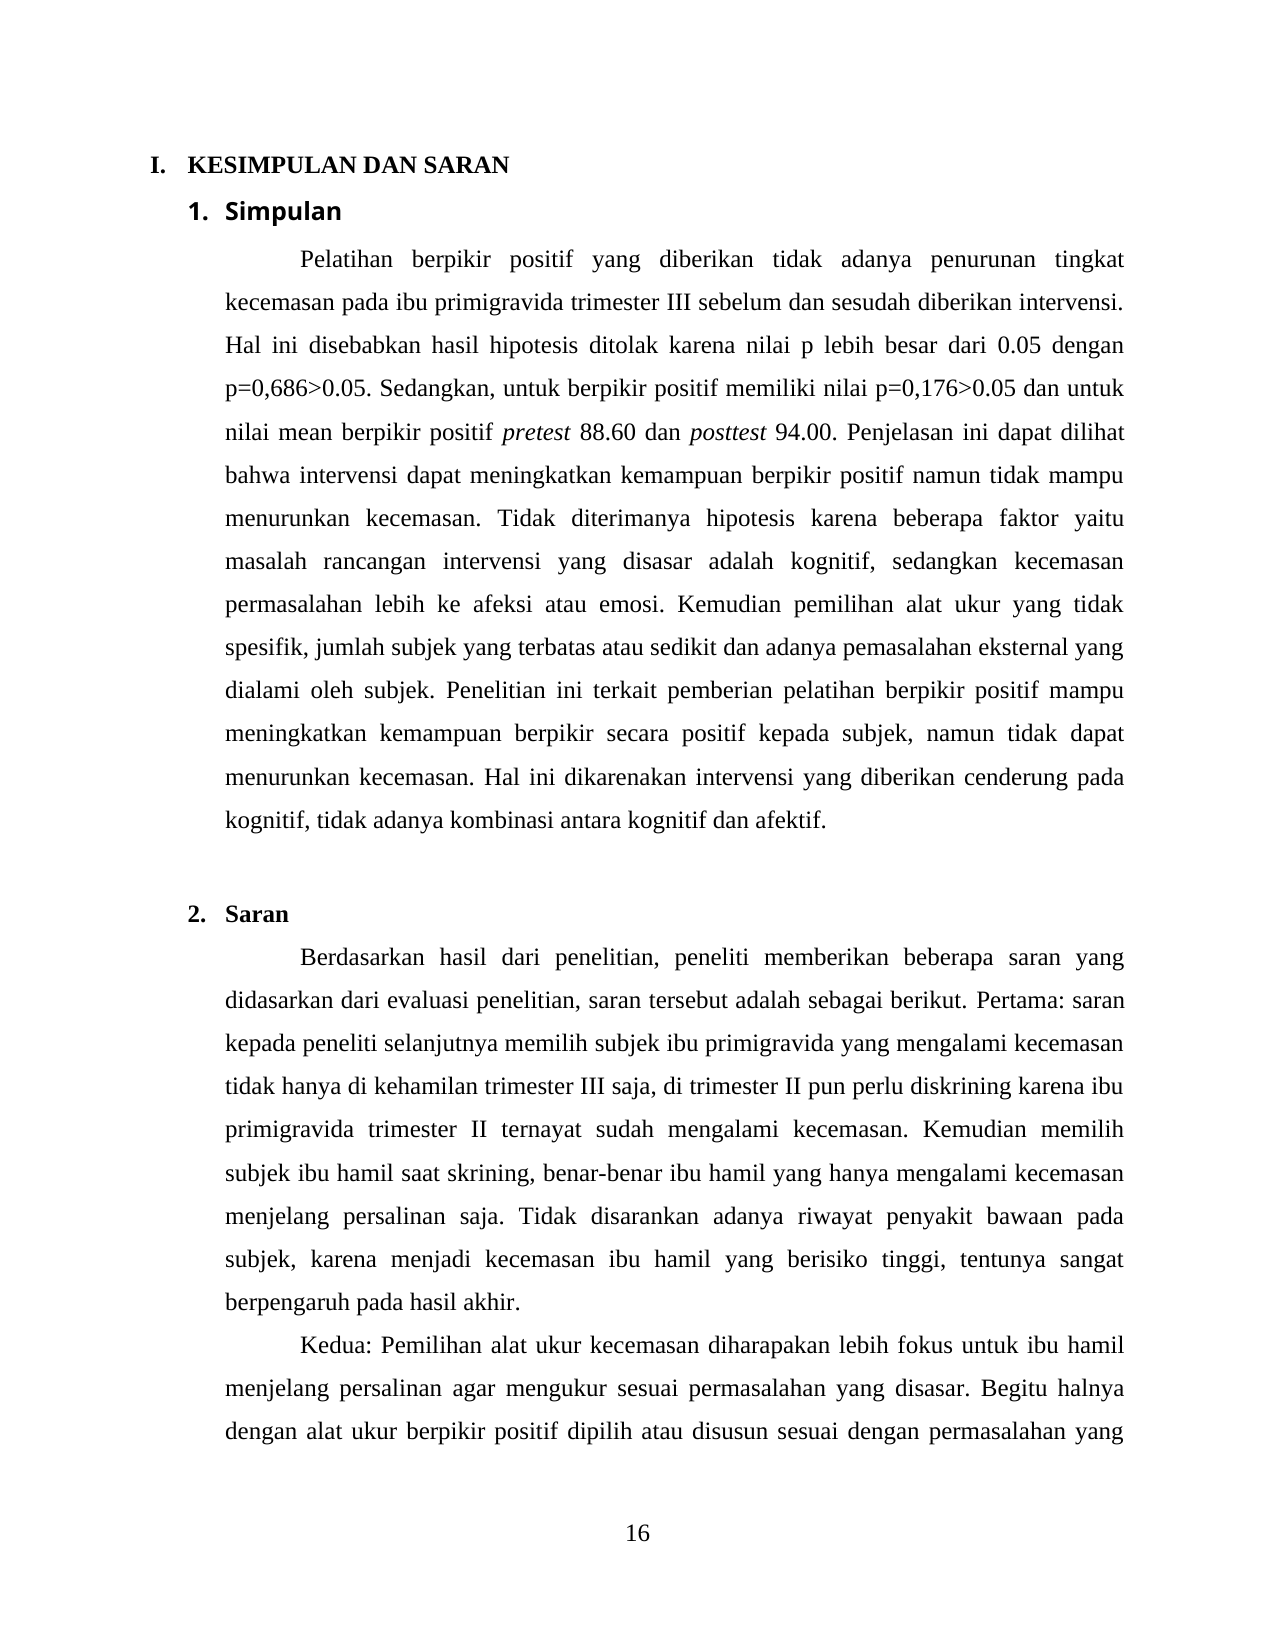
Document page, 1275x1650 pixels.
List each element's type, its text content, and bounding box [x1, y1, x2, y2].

list Simpulan [187, 193, 1125, 227]
list Saran [187, 899, 1125, 928]
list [225, 1330, 1125, 1445]
list Berdasarkan hasil dari penelitian, peneliti memberikan beberapa saran yang didasarkan dari evaluasi penelitian, saran tersebut adalah sebagai berikut. Pertama: saran kepada peneliti selanjutnya memilih subjek ibu primigravida yang mengalami kecemasan tidak hanya di kehamilan trimester III saja, di trimester II pun perlu diskrining karena ibu primigravida trimester II ternayat sudah mengalami kecemasan. Kemudian memilih subjek ibu hamil saat skrining, benar-benar ibu hamil yang hanya mengalami kecemasan menjelang persalinan saja. Tidak disarankan adanya riwayat penyakit bawaan pada subjek, karena menjadi kecemasan ibu hamil yang berisiko tinggi, tentunya sangat berpengaruh pada hasil akhir. [225, 942, 1125, 1316]
list Pelatihan berpikir positif yang diberikan tidak adanya penurunan tingkat kecemasan pada ibu primigravida trimester III sebelum dan sesudah diberikan intervensi. Hal ini disebabkan hasil hipotesis ditolak karena nilai p lebih besar dari 0.05 dengan p=0,686>0.05. Sedangkan, untuk berpikir positif memiliki nilai p=0,176>0.05 dan untuk nilai mean berpikir positif pretest 88.60 dan posttest 94.00. Penjelasan ini dapat dilihat bahwa intervensi dapat meningkatkan kemampuan berpikir positif namun tidak mampu menurunkan kecemasan. Tidak diterimanya hipotesis karena beberapa faktor yaitu masalah rancangan intervensi yang disasar adalah kognitif, sedangkan kecemasan permasalahan lebih ke afeksi atau emosi. Kemudian pemilihan alat ukur yang tidak spesifik, jumlah subjek yang terbatas atau sedikit dan adanya pemasalahan eksternal yang dialami oleh subjek. Penelitian ini terkait pemberian pelatihan berpikir positif mampu meningkatkan kemampuan berpikir secara positif kepada subjek, namun tidak dapat menurunkan kecemasan. Hal ini dikarenakan intervensi yang diberikan cenderung pada kognitif, tidak adanya kombinasi antara kognitif dan afektif. [225, 244, 1125, 833]
list KESIMPULAN DAN SARAN [150, 150, 1125, 179]
